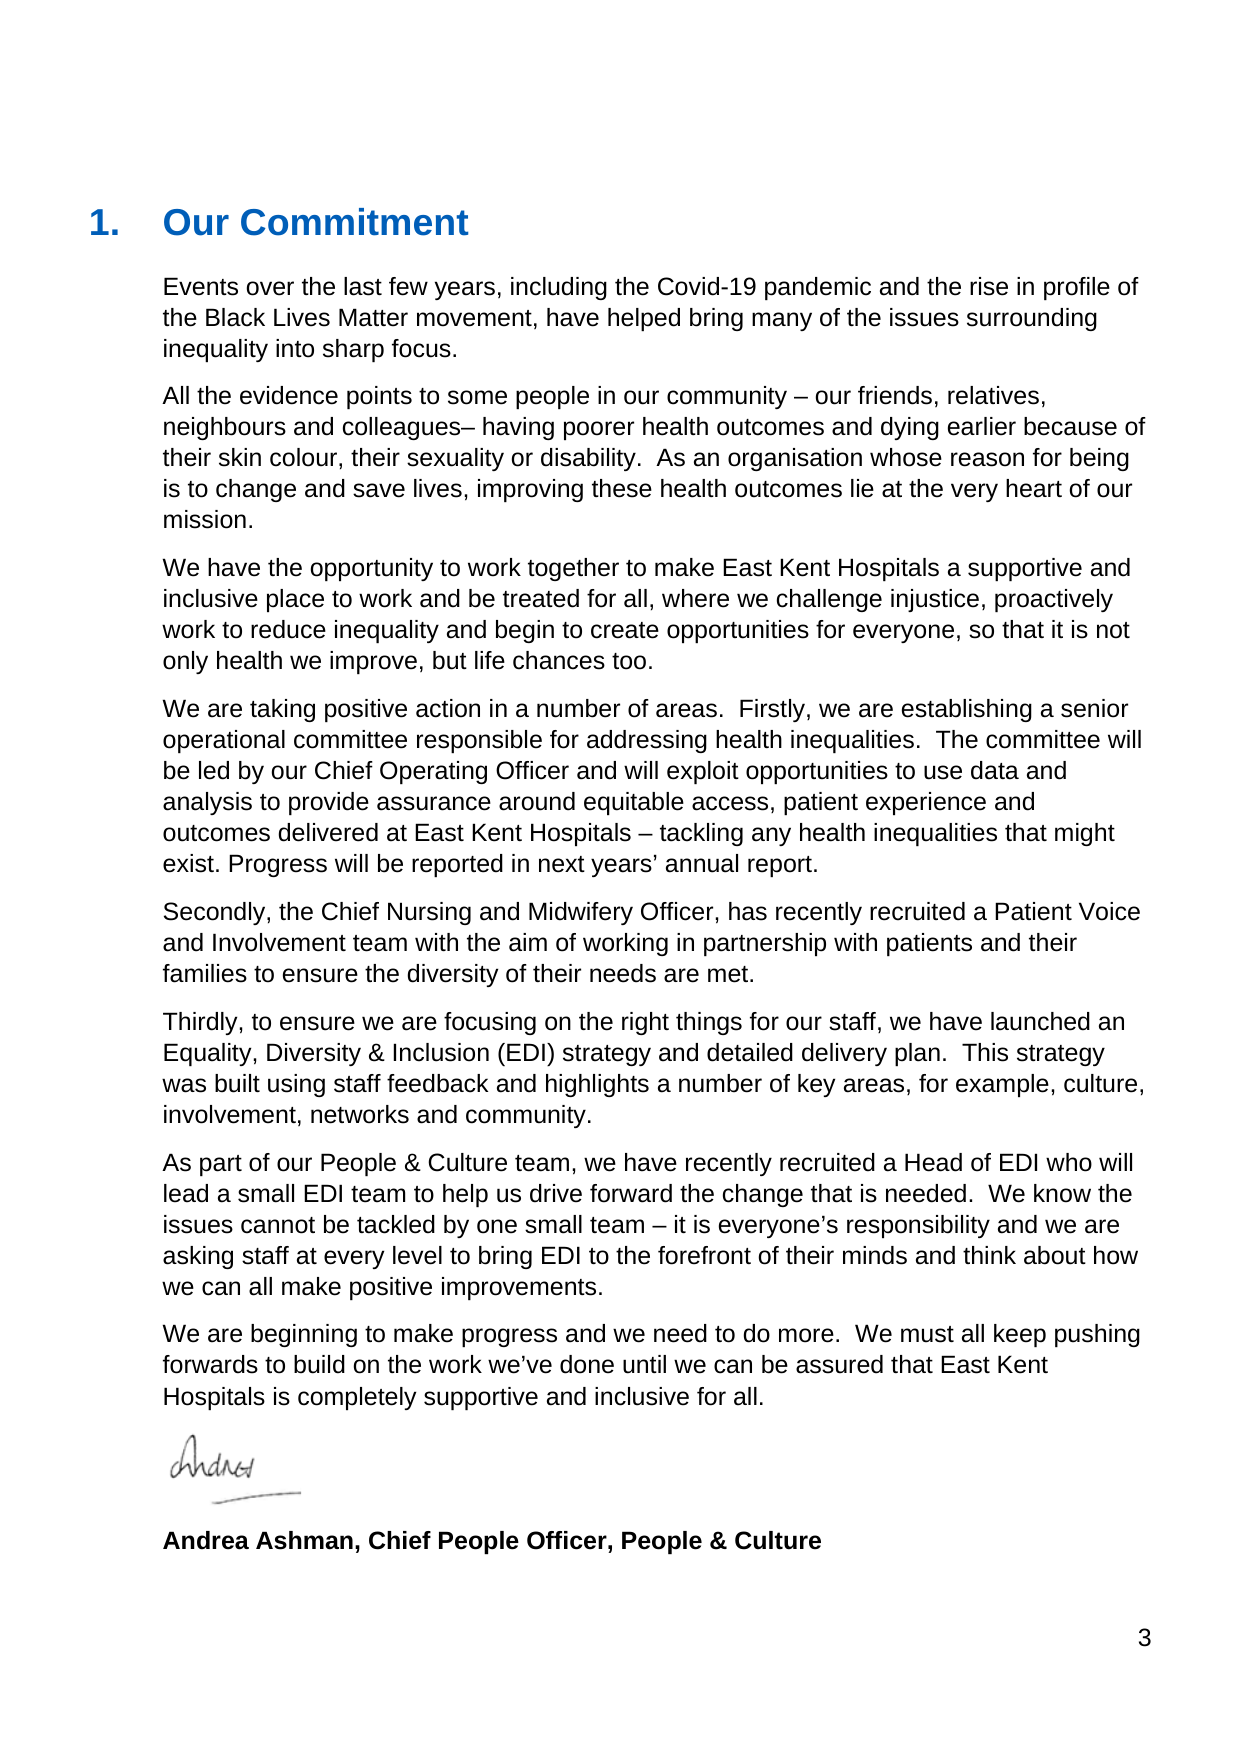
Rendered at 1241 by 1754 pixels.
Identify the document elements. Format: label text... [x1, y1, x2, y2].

picture [162, 1429, 302, 1508]
text All the evidence points to some people in our community – our friends, relatives, neighbours and colleagues– having poorer health outcomes and dying earlier because of their skin colour, their sexuality or disability. As an organisation whose reason for being is to change and save lives, improving these health outcomes lie at the very heart of our mission. [162, 381, 1152, 534]
text As part of our People & Culture team, we have recently recruited a Head of EDI who will lead a small EDI team to help us drive forward the change that is needed. We know the issues cannot be tackled by one small team – it is everyone’s responsibility and we are asking staff at every level to bring EDI to the forefront of their minds and think about how we can all make positive improvements. [162, 1148, 1152, 1301]
subtitle Our Commitment [89, 200, 1152, 243]
text Secondly, the Chief Nursing and Midwifery Officer, has recently recruited a Patient Voice and Involvement team with the aim of working in partnership with patients and their families to ensure the diversity of their needs are met. [162, 897, 1152, 988]
text Thirdly, to ensure we are focusing on the right things for our staff, we have launched an Equality, Diversity & Inclusion (EDI) strategy and detailed delivery plan. This strategy was built using staff feedback and highlights a number of key areas, for example, culture, involvement, networks and community. [162, 1007, 1152, 1129]
text We have the opportunity to work together to make East Kent Hospitals a supportive and inclusive place to work and be treated for all, where we challenge injustice, proactively work to reduce inequality and begin to create opportunities for everyone, so that it is not only health we improve, but life chances too. [162, 553, 1152, 675]
text We are taking positive action in a number of areas. Firstly, we are establishing a senior operational committee responsible for addressing health inequalities. The committee will be led by our Chief Operating Officer and will exploit opportunities to use data and analysis to provide assurance around equitable access, patient experience and outcomes delivered at East Kent Hospitals – tackling any health inequalities that might exist. Progress will be reported in next years’ annual report. [162, 694, 1152, 878]
text Events over the last few years, including the Covid-19 pandemic and the rise in profile of the Black Lives Matter movement, have helped bring many of the issues surrounding inequality into sharp focus. [162, 272, 1152, 362]
text Andrea Ashman, Chief People Officer, People & Culture [162, 1526, 1152, 1555]
text We are beginning to make progress and we need to do more. We must all keep pushing forwards to build on the work we’ve done until we can be assured that East Kent Hospitals is completely supportive and inclusive for all. [162, 1319, 1152, 1410]
